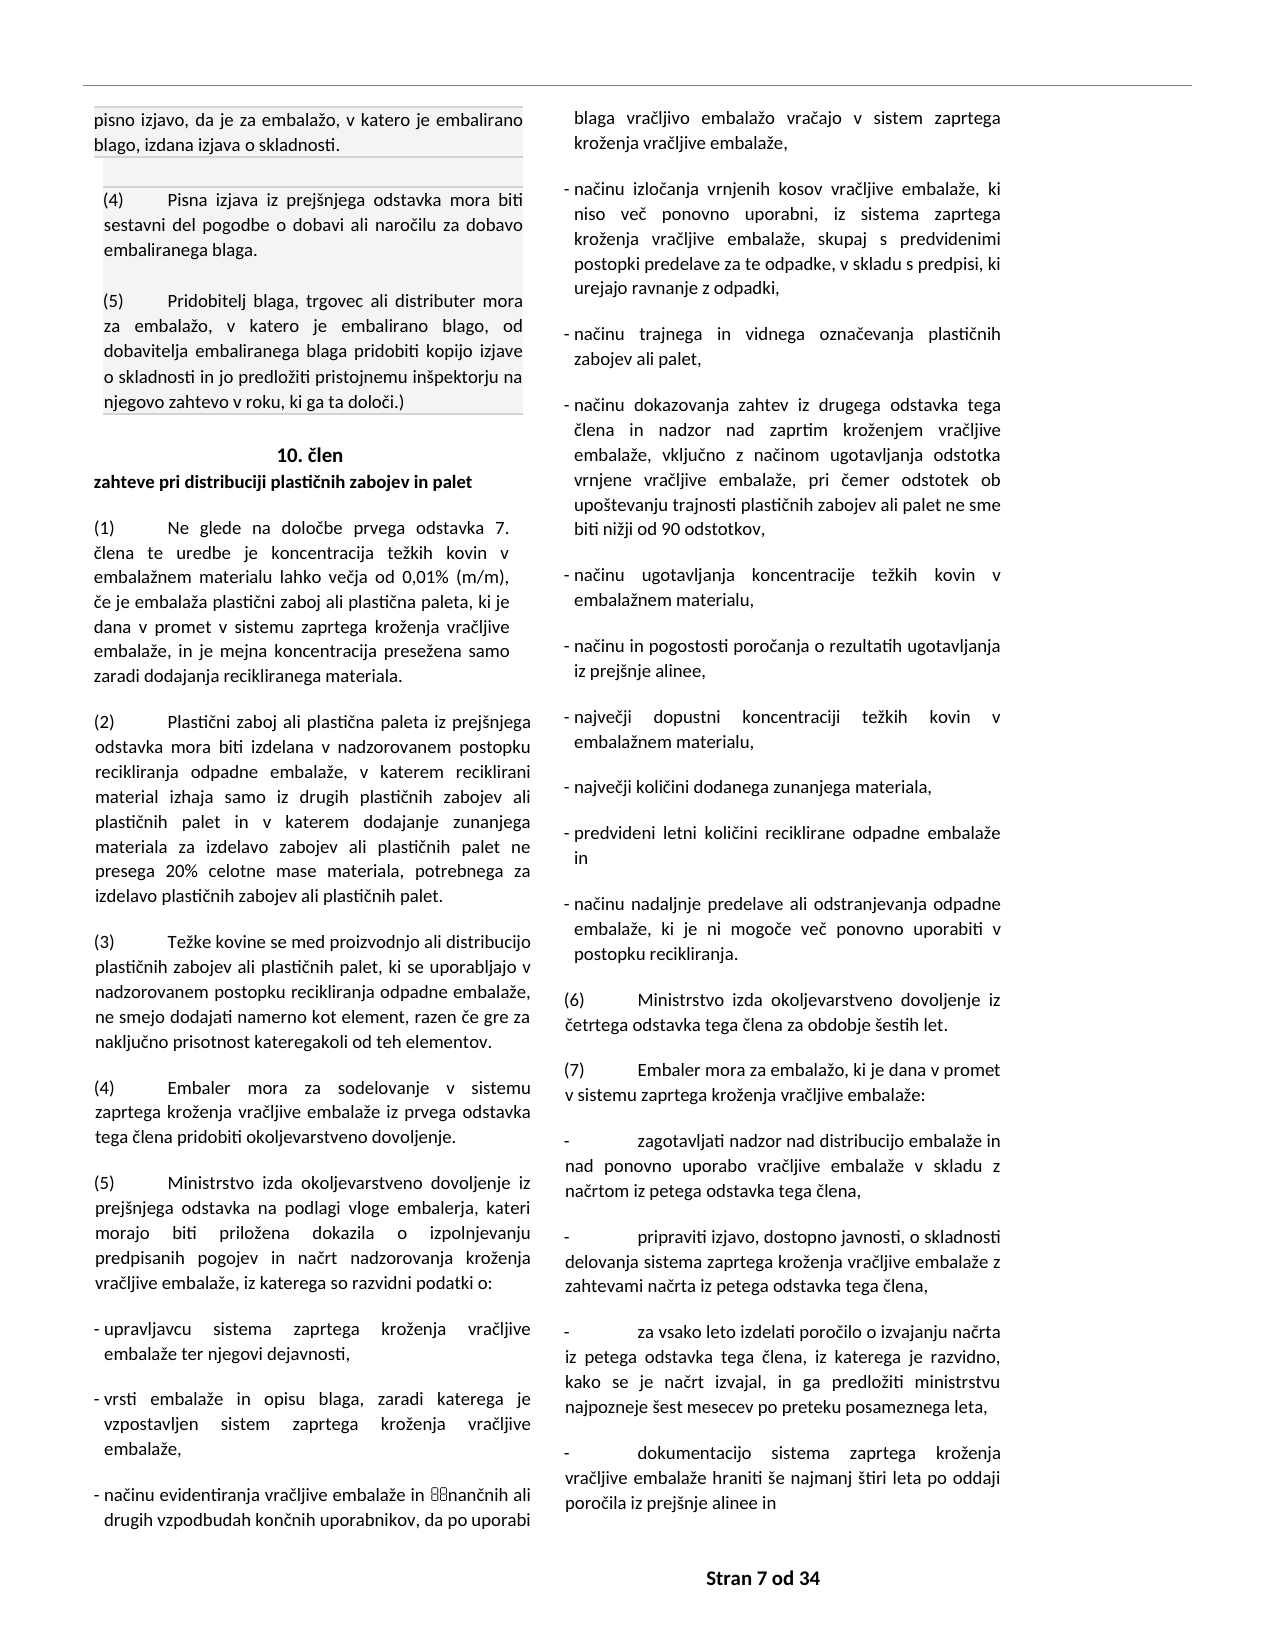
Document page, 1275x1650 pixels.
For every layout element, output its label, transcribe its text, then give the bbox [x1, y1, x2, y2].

list pripraviti izjavo, dostopno javnosti, o skladnosti delovanja sistema zaprtega kroženja vračljive embalaže z zahtevami načrta iz petega odstavka tega člena, [564, 1225, 1001, 1298]
list vrsti embalaže in opisu blaga, zaradi katerega je vzpostavljen sistem zaprtega kroženja vračljive embalaže, [94, 1388, 531, 1460]
list načinu evidentiranja vračljive embalaže in nančnih ali drugih vzpodbudah končnih uporabnikov, da po uporabi blaga vračljivo embalažo vračajo v sistem zaprtega kroženja vračljive embalaže, [94, 1483, 531, 1531]
list dokumentacijo sistema zaprtega kroženja vračljive embalaže hraniti še najmanj štiri leta po oddaji poročila iz prejšnje alinee in [564, 1441, 1001, 1514]
list Ministrstvo izda okoljevarstveno dovoljenje iz prejšnjega odstavka na podlagi vloge embalerja, kateri morajo biti priložena dokazila o izpolnjevanju predpisanih pogojev in načrt nadzorovanja kroženja vračljive embalaže, iz katerega so razvidni podatki o: [94, 1171, 531, 1294]
list Težke kovine se med proizvodnjo ali distribucijo plastičnih zabojev ali plastičnih palet, ki se uporabljajo v nadzorovanem postopku recikliranja odpadne embalaže, ne smejo dodajati namerno kot element, razen če gre za naključno prisotnost kateregakoli od teh elementov. [94, 930, 531, 1053]
list Plastični zaboj ali plastična paleta iz prejšnjega odstavka mora biti izdelana v nadzorovanem postopku recikliranja odpadne embalaže, v katerem reciklirani material izhaja samo iz drugih plastičnih zabojev ali plastičnih palet in v katerem dodajanje zunanjega materiala za izdelavo zabojev ali plastičnih palet ne presega 20% celotne mase materiala, potrebnega za izdelavo plastičnih zabojev ali plastičnih palet. [94, 710, 531, 907]
list Pisna izjava iz prejšnjega odstavka mora biti sestavni del pogodbe o dobavi ali naročilu za dobavo embaliranega blaga. [103, 188, 523, 262]
list Ministrstvo izda okoljevarstveno dovoljenje iz četrtega odstavka tega člena za obdobje šestih let. [564, 988, 1001, 1036]
list predvideni letni količini reciklirane odpadne embalaže in [564, 821, 1001, 869]
text (1) Ne glede na določbe prvega odstavka 7. člena te uredbe je koncentracija težkih kovin v embalažnem materialu lahko večja od 0,01% (m/m), če je embalaža plastični zaboj ali plastična paleta, ki je dana v promet v sistemu zaprtega kroženja vračljive embalaže, in je mejna koncentracija presežena samo zaradi dodajanja recikliranega materiala. [94, 516, 510, 687]
list Embaler mora za embalažo, ki je dana v promet v sistemu zaprtega kroženja vračljive embalaže: [564, 1058, 1001, 1106]
text 10. člen [94, 443, 526, 468]
list Embaler mora za sodelovanje v sistemu zaprtega kroženja vračljive embalaže iz prvega odstavka tega člena pridobiti okoljevarstveno dovoljenje. [94, 1076, 531, 1148]
list največji količini dodanega zunanjega materiala, [564, 776, 1001, 798]
list načinu trajnega in vidnega označevanja plastičnih zabojev ali palet, [564, 322, 1001, 370]
list načinu izločanja vrnjenih kosov vračljive embalaže, ki niso več ponovno uporabni, iz sistema zaprtega kroženja vračljive embalaže, skupaj s predvidenimi postopki predelave za te odpadke, v skladu s predpisi, ki urejajo ravnanje z odpadki, [564, 177, 1001, 299]
list načinu evidentiranja vračljive embalaže in nančnih ali drugih vzpodbudah končnih uporabnikov, da po uporabi blaga vračljivo embalažo vračajo v sistem zaprtega kroženja vračljive embalaže, [564, 106, 1001, 154]
text zahteve pri distribuciji plastičnih zabojev in palet [94, 470, 510, 493]
list načinu in pogostosti poročanja o rezultatih ugotavljanja iz prejšnje alinee, [564, 634, 1001, 682]
list zagotavljati nadzor nad distribucijo embalaže in nad ponovno uporabo vračljive embalaže v skladu z načrtom iz petega odstavka tega člena, [564, 1129, 1001, 1202]
list načinu ugotavljanja koncentracije težkih kovin v embalažnem materialu, [564, 563, 1001, 611]
list Pridobitelj blaga, trgovec ali distributer mora za embalažo, v katero je embalirano blago, od dobavitelja embaliranega blaga pridobiti kopijo izjave o skladnosti in jo predložiti pristojnemu inšpektorju na njegovo zahtevo v roku, ki ga ta določi.) [103, 287, 523, 413]
list upravljavcu sistema zaprtega kroženja vračljive embalaže ter njegovi dejavnosti, [94, 1317, 531, 1365]
list največji dopustni koncentraciji težkih kovin v embalažnem materialu, [564, 705, 1001, 753]
list načinu nadaljnje predelave ali odstranjevanja odpadne embalaže, ki je ni mogoče več ponovno uporabiti v postopku recikliranja. [564, 892, 1001, 965]
list načinu dokazovanja zahtev iz drugega odstavka tega člena in nadzor nad zaprtim kroženjem vračljive embalaže, vključno z načinom ugotavljanja odstotka vrnjene vračljive embalaže, pri čemer odstotek ob upoštevanju trajnosti plastičnih zabojev ali palet ne sme biti nižji od 90 odstotkov, [564, 393, 1001, 541]
list za vsako leto izdelati poročilo o izvajanju načrta iz petega odstavka tega člena, iz katerega je razvidno, kako se je načrt izvajal, in ga predložiti ministrstvu najpozneje šest mesecev po preteku posameznega leta, [564, 1321, 1001, 1418]
